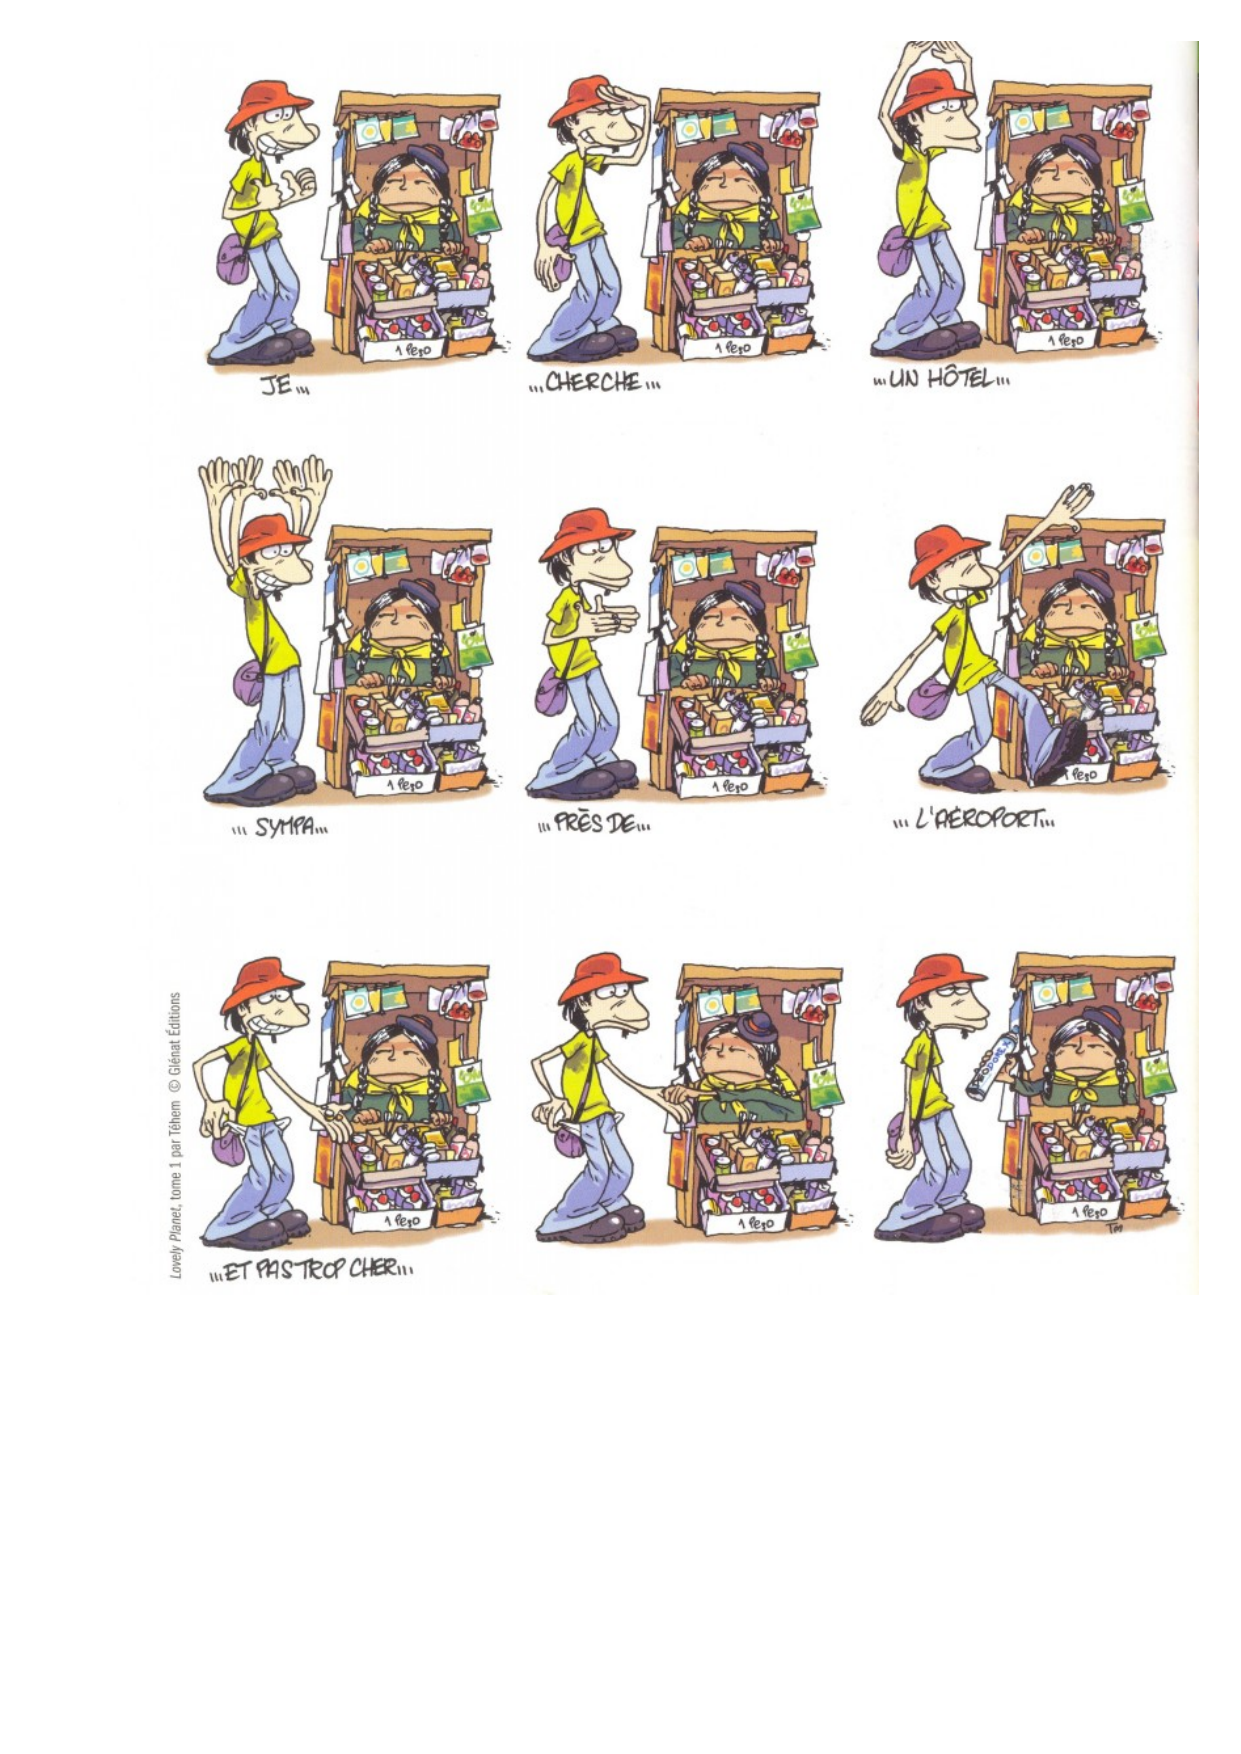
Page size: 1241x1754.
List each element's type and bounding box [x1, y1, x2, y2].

picture [118, 41, 1199, 1295]
